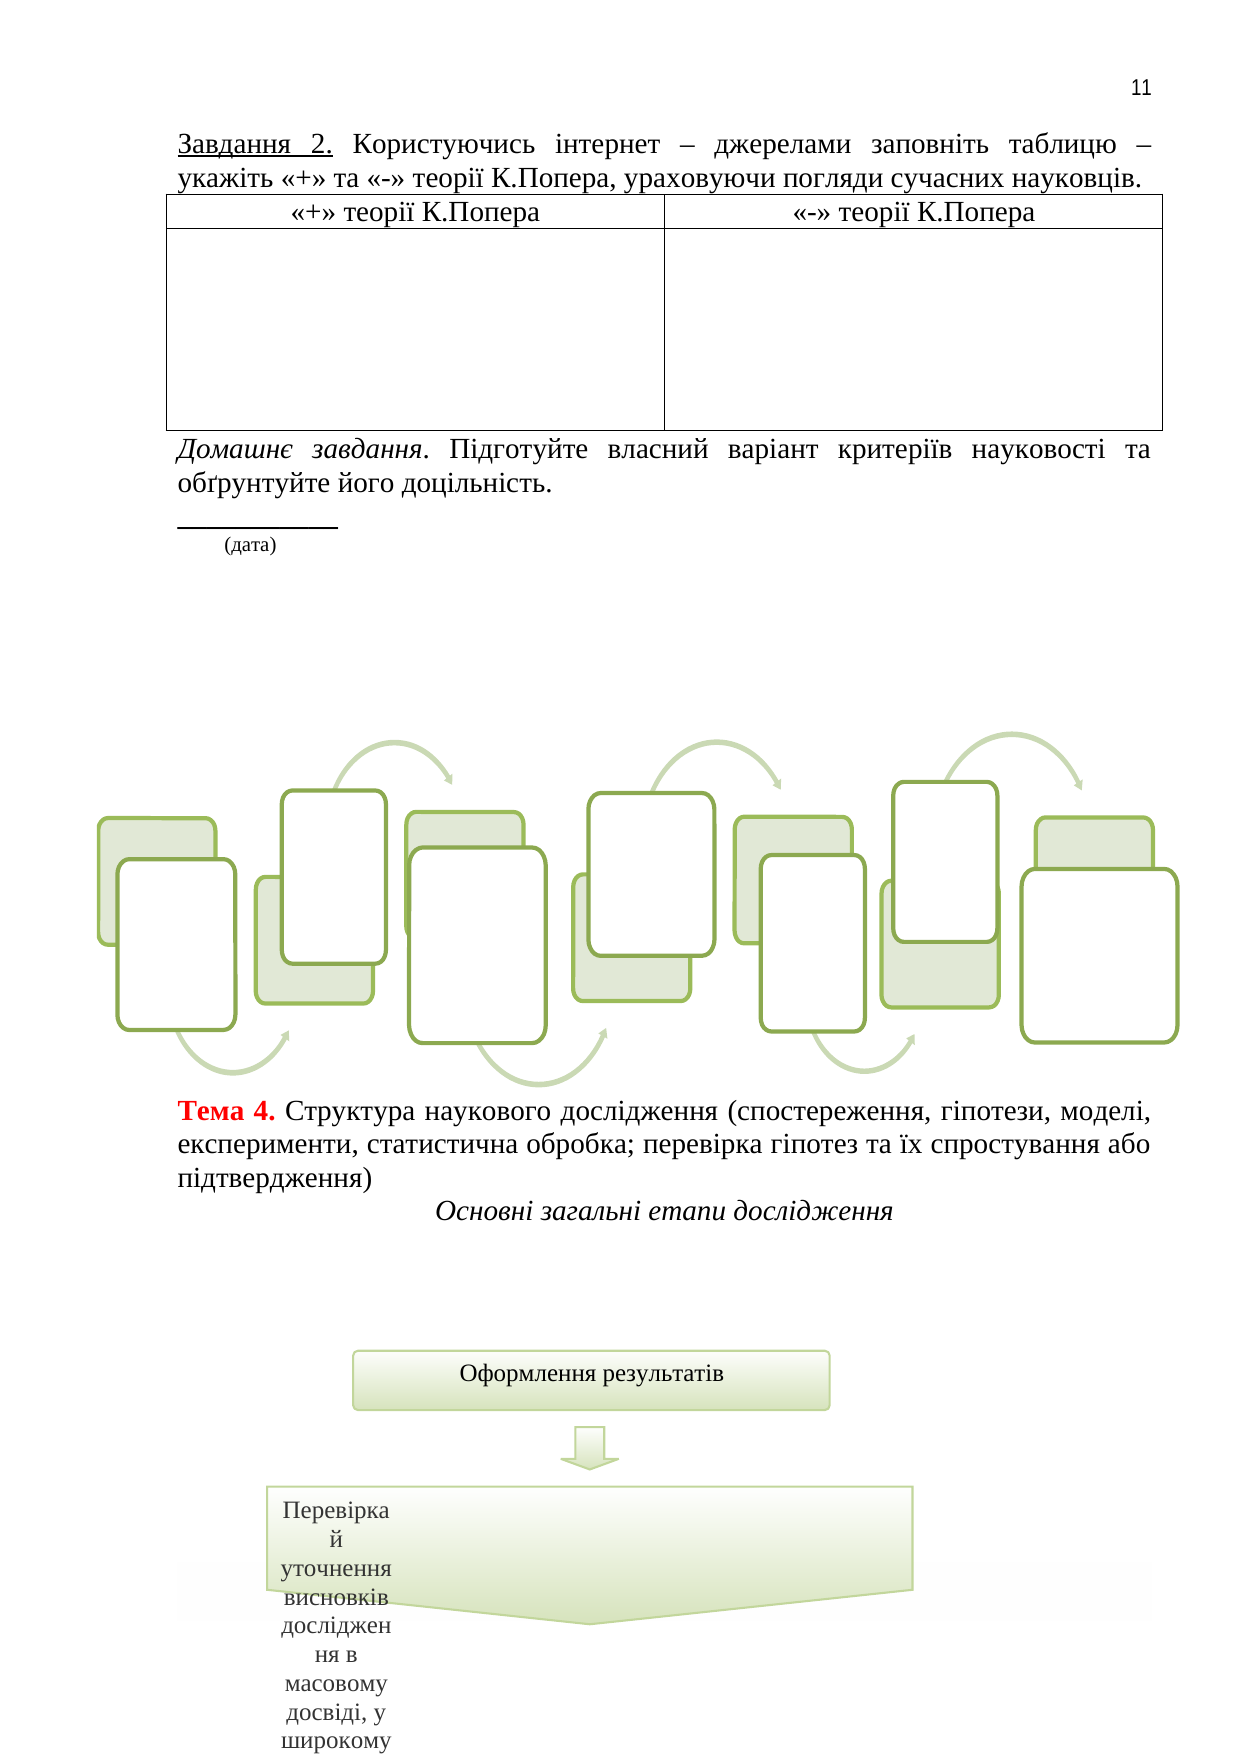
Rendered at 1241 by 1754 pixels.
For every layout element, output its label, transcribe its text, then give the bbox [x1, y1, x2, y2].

text ___________ [177, 498, 1152, 532]
table_header «-» теорії К.Попера [665, 195, 1162, 228]
text Домашнє завдання. Підготуйте власний варіант критеріїв науковості та обґрунтуйте його доцільність. [177, 431, 1152, 498]
text Завдання 2. Користуючись інтернет – джерелами заповніть таблицю – укажіть «+» та «-» теорії К.Попера, ураховуючи погляди сучасних науковців. [177, 126, 1152, 193]
text Основні загальні етапи дослідження [177, 1193, 1152, 1227]
text Тема 4. Структура наукового дослідження (спостереження, гіпотези, моделі, експерименти, статистична обробка; перевірка гіпотез та їх спростування або підтвердження) [177, 556, 1152, 1193]
table_cell [167, 229, 664, 430]
table_header «+» теорії К.Попера [167, 195, 664, 228]
table_cell [665, 229, 1162, 430]
text (дата) [177, 532, 1152, 556]
